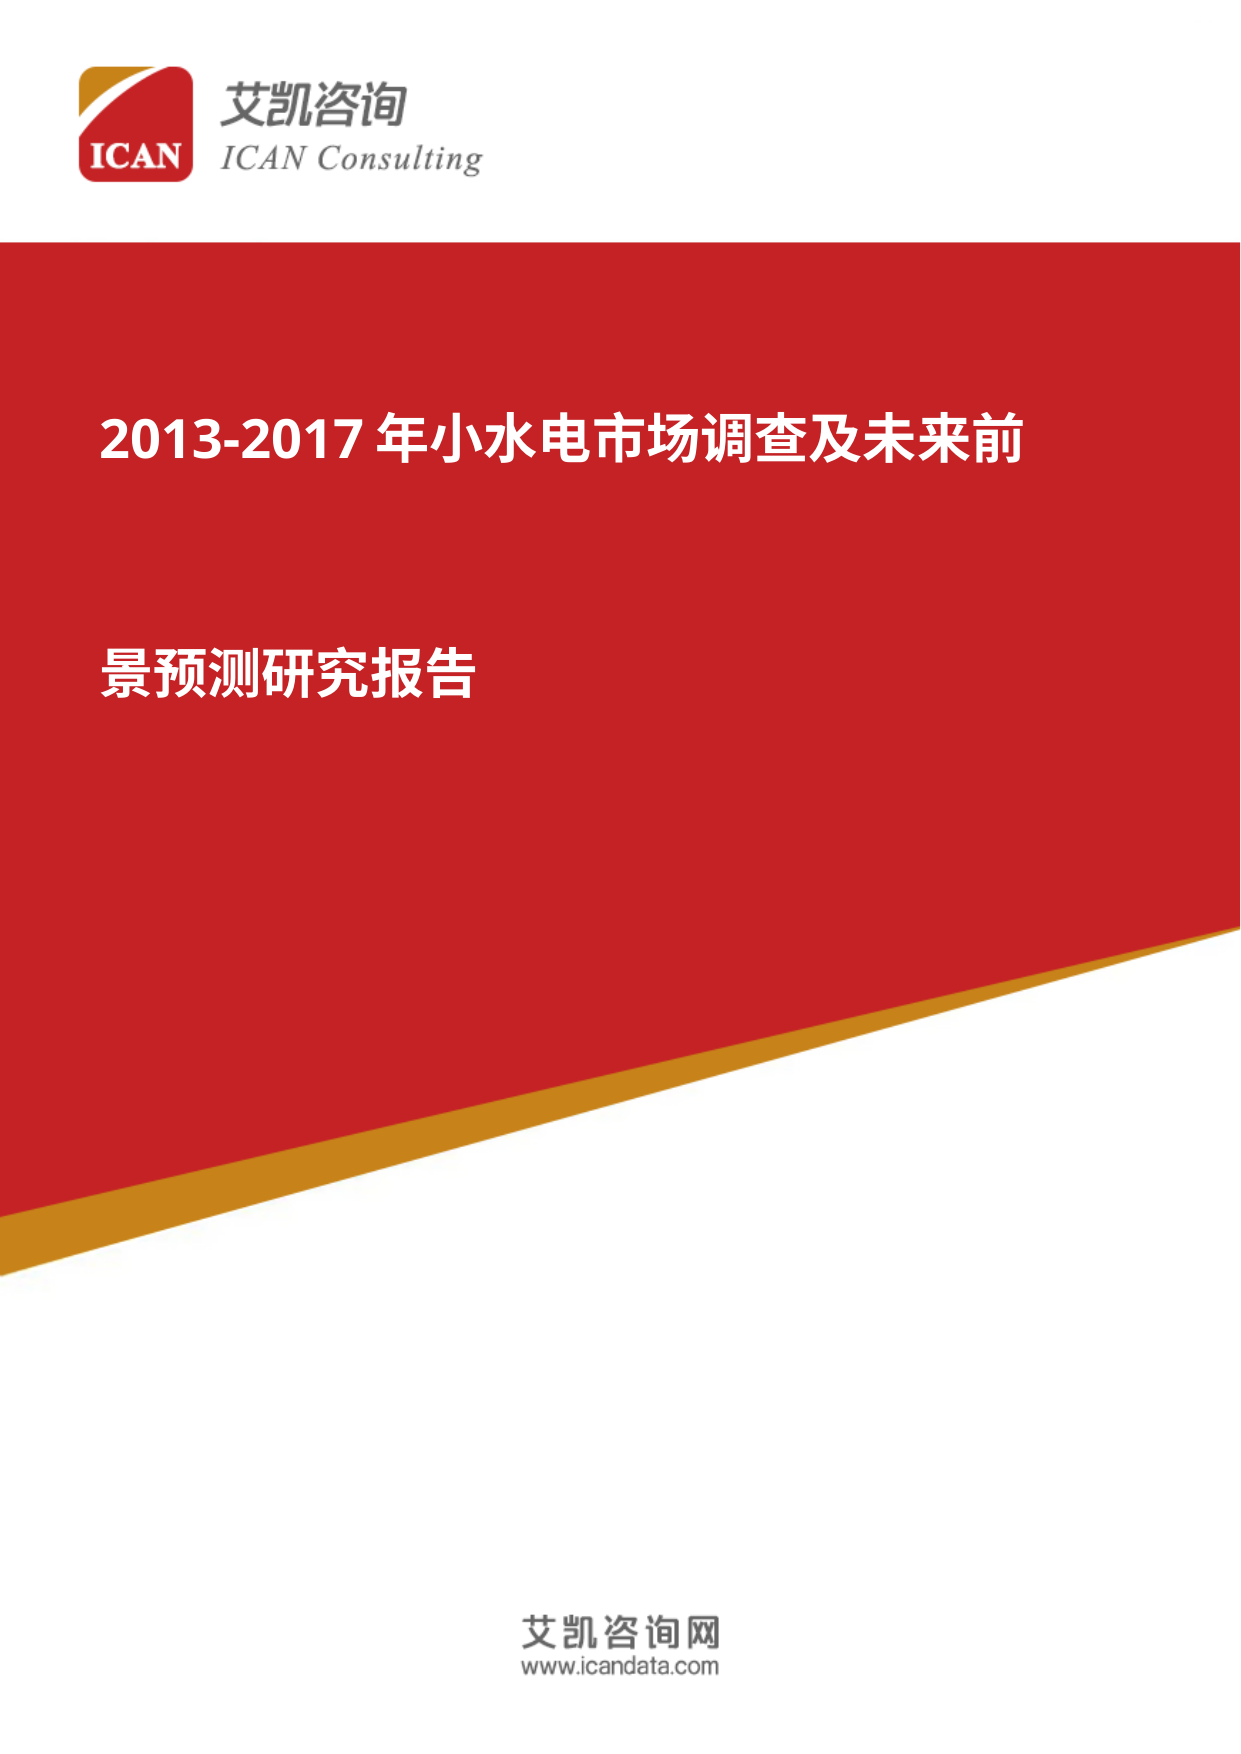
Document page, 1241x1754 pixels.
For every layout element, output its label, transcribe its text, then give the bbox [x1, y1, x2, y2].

picture [0, 5, 1241, 1754]
subtitle 2013-2017年小水电市场调查及未来前景预测研究报告 [99, 386, 1053, 718]
